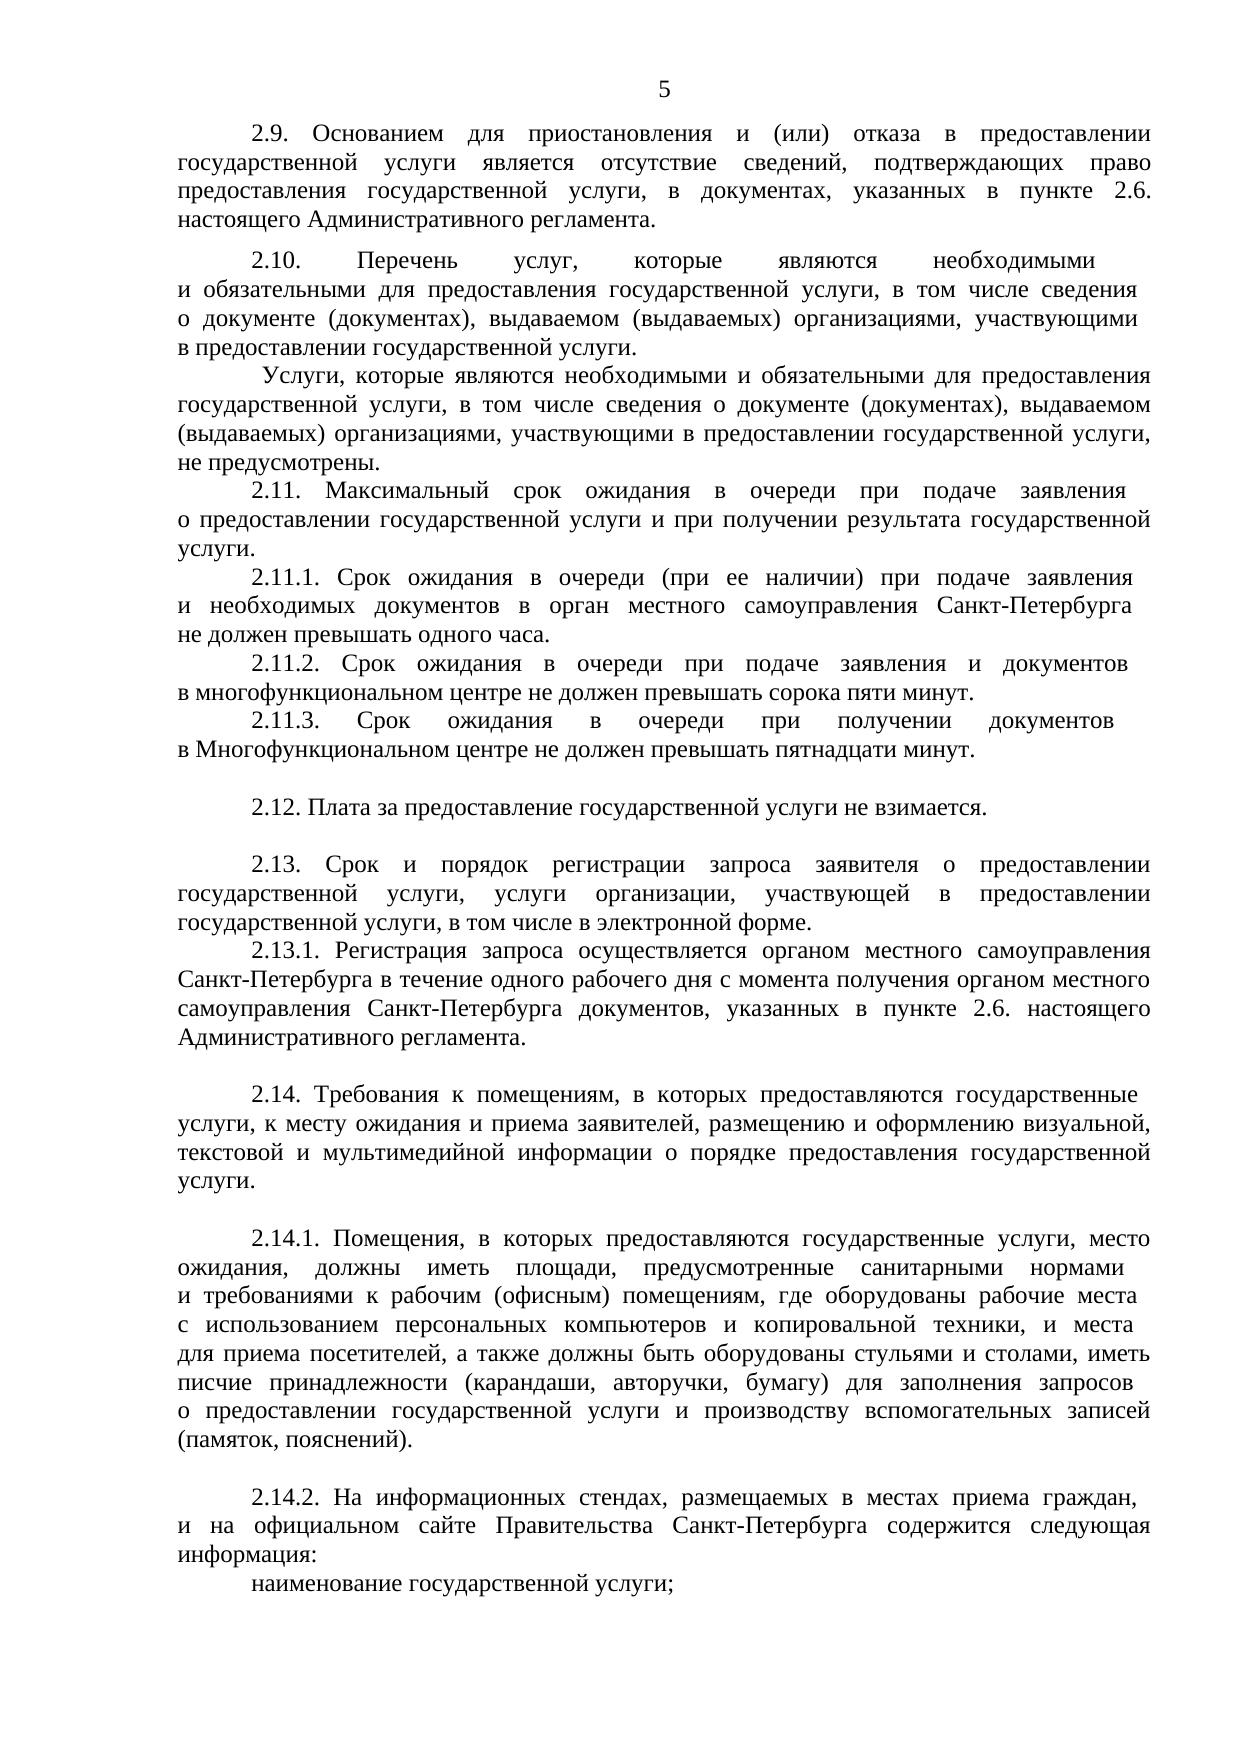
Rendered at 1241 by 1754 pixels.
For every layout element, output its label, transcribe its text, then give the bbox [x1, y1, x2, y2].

text 2.12. Плата за предоставление государственной услуги не взимается. [177, 792, 1152, 821]
text 2.14. Требования к помещениям, в которых предоставляются государственные услуги, к месту ожидания и приема заявителей, размещению и оформлению визуальной, текстовой и мультимедийной информации о порядке предоставления государственной услуги. [177, 1079, 1152, 1194]
text 2.11.1. Срок ожидания в очереди (при ее наличии) при подаче заявления и необходимых документов в орган местного самоуправления Санкт-Петербурга не должен превышать одного часа. [177, 562, 1152, 648]
text Услуги, которые являются необходимыми и обязательными для предоставления государственной услуги, в том числе сведения о документе (документах), выдаваемом (выдаваемых) организациями, участвующими в предоставлении государственной услуги, не предусмотрены. [177, 361, 1152, 476]
text 2.9. Основанием для приостановления и (или) отказа в предоставлении государственной услуги является отсутствие сведений, подтверждающих право предоставления государственной услуги, в документах, указанных в пункте 2.6. настоящего Административного регламента. [177, 118, 1152, 233]
text 2.13.1. Регистрация запроса осуществляется органом местного самоуправления Санкт-Петербурга в течение одного рабочего дня с момента получения органом местного самоуправления Санкт-Петербурга документов, указанных в пункте 2.6. настоящего Административного регламента. [177, 936, 1152, 1051]
text 2.13. Срок и порядок регистрации запроса заявителя о предоставлении государственной услуги, услуги организации, участвующей в предоставлении государственной услуги, в том числе в электронной форме. [177, 849, 1152, 936]
text 2.11. Максимальный срок ожидания в очереди при подаче заявления о предоставлении государственной услуги и при получении результата государственной услуги. [177, 476, 1152, 562]
text 2.11.3. Срок ожидания в очереди при получении документов в Многофункциональном центре не должен превышать пятнадцати минут. [177, 706, 1152, 763]
text 2.14.1. Помещения, в которых предоставляются государственные услуги, место ожидания, должны иметь площади, предусмотренные санитарными нормами и требованиями к рабочим (офисным) помещениям, где оборудованы рабочие места с использованием персональных компьютеров и копировальной техники, и места для приема посетителей, а также должны быть оборудованы стульями и столами, иметь писчие принадлежности (карандаши, авторучки, бумагу) для заполнения запросов о предоставлении государственной услуги и производству вспомогательных записей (памяток, пояснений). [177, 1223, 1152, 1453]
text 2.11.2. Срок ожидания в очереди при подаче заявления и документов в многофункциональном центре не должен превышать сорока пяти минут. [177, 648, 1152, 706]
text 2.10. Перечень услуг, которые являются необходимыми и обязательными для предоставления государственной услуги, в том числе сведения о документе (документах), выдаваемом (выдаваемых) организациями, участвующими в предоставлении государственной услуги. [177, 246, 1152, 361]
text 2.14.2. На информационных стендах, размещаемых в местах приема граждан, и на официальном сайте Правительства Санкт-Петербурга содержится следующая информация: [177, 1482, 1152, 1568]
text наименование государственной услуги; [177, 1568, 1152, 1597]
